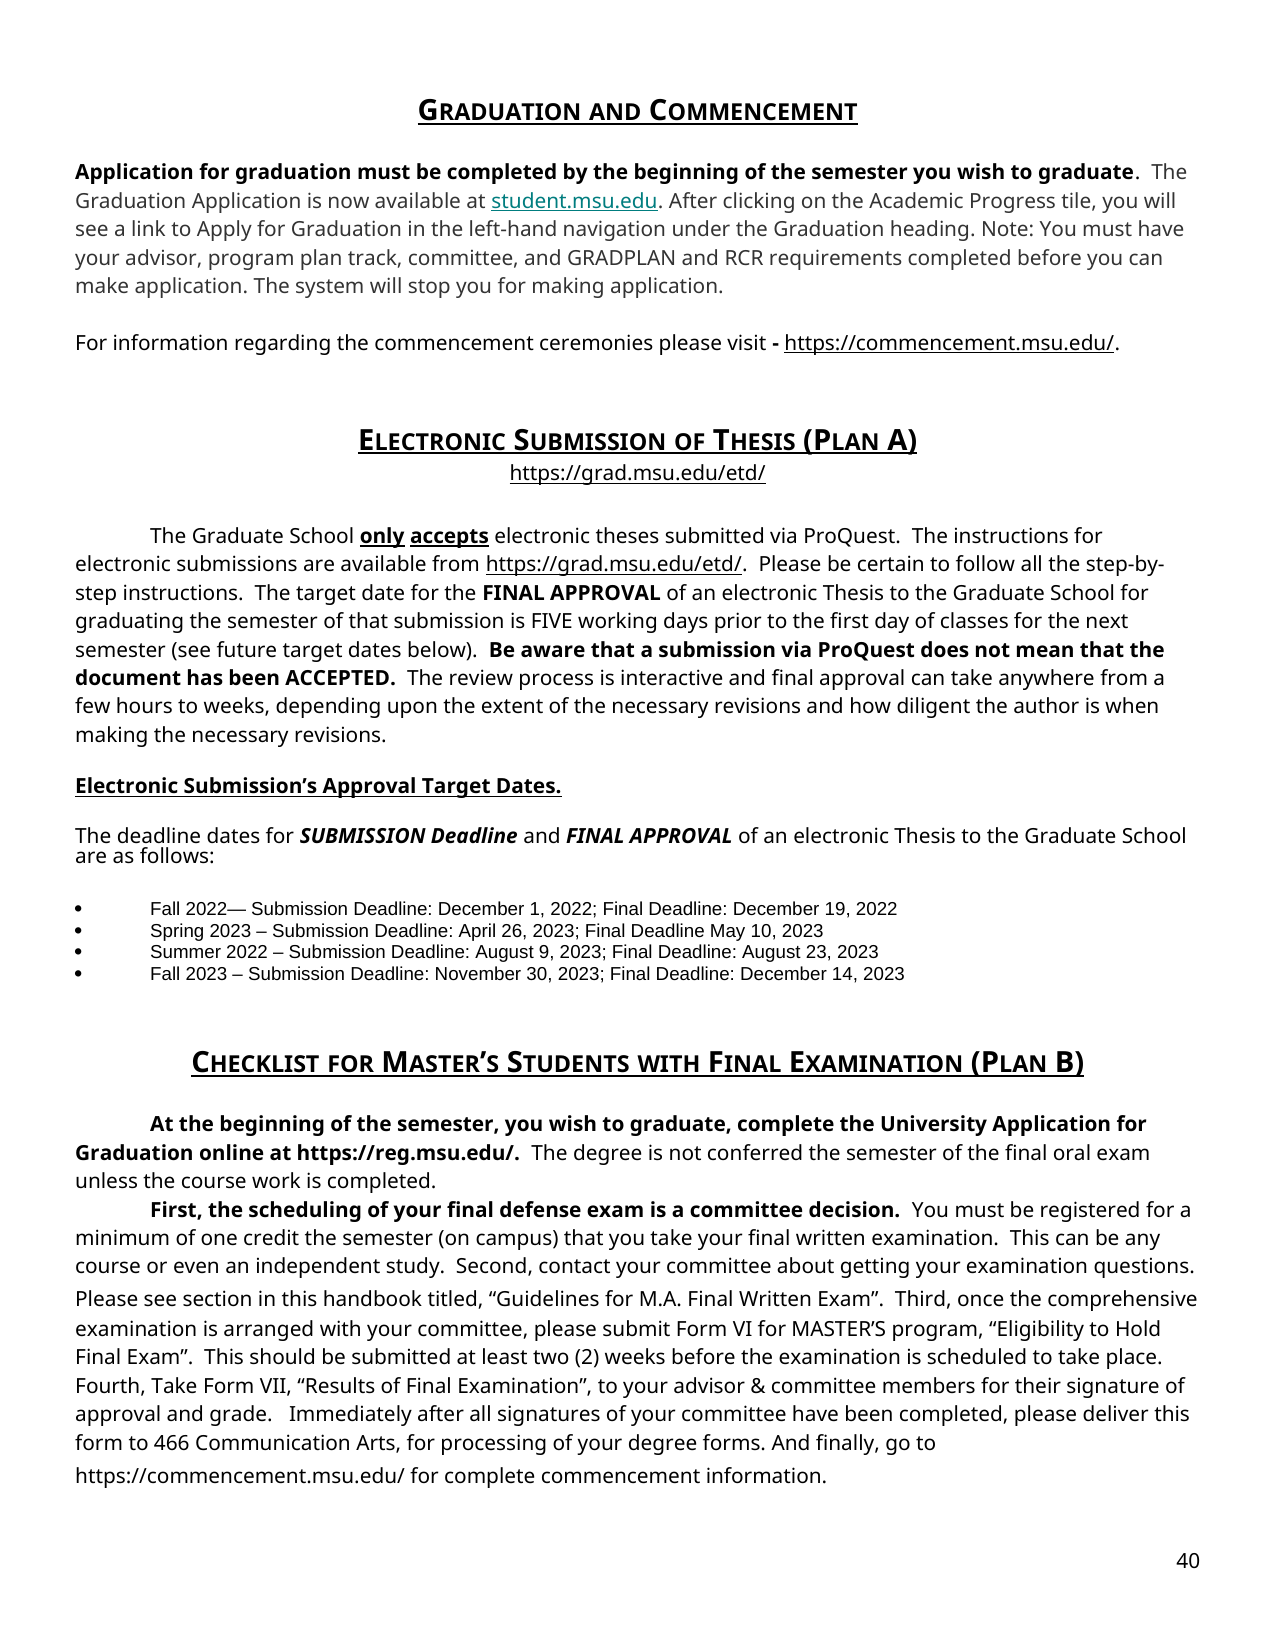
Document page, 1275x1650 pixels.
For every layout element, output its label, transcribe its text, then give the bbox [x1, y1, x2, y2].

text The Graduate School only accepts electronic theses submitted via ProQuest. The instructions for electronic submissions are available from https://grad.msu.edu/etd/. Please be certain to follow all the step-by-step instructions. The target date for the FINAL APPROVAL of an electronic Thesis to the Graduate School for graduating the semester of that submission is FIVE working days prior to the first day of classes for the next semester (see future target dates below). Be aware that a submission via ProQuest does not mean that the document has been ACCEPTED. The review process is interactive and final approval can take anywhere from a few hours to weeks, depending upon the extent of the necessary revisions and how diligent the author is when making the necessary revisions. [75, 521, 1200, 748]
subtitle Electronic Submission of Thesis (Plan A) [75, 419, 1200, 458]
text https://grad.msu.edu/etd/ [75, 458, 1200, 487]
list Fall 2023 – Submission Deadline: November 30, 2023; Final Deadline: December 14, 2023 [75, 963, 1200, 984]
text Application for graduation must be completed by the beginning of the semester you wish to graduate. The Graduation Application is now available at student.msu.edu. After clicking on the Academic Progress tile, you will see a link to Apply for Graduation in the left-hand navigation under the Graduation heading. Note: You must have your advisor, program plan track, committee, and GRADPLAN and RCR requirements completed before you can make application. The system will stop you for making application. [724, 157, 1200, 299]
list Spring 2023 – Submission Deadline: April 26, 2023; Final Deadline May 10, 2023 [75, 919, 1200, 941]
subtitle Checklist for Master’s Students with Final Examination (Plan B) [75, 1041, 1200, 1081]
subtitle Graduation and Commencement [75, 89, 1200, 129]
list Summer 2022 – Submission Deadline: August 9, 2023; Final Deadline: August 23, 2023 [75, 941, 1200, 963]
list Fall 2022— Submission Deadline: December 1, 2022; Final Deadline: December 19, 2022 [75, 898, 1200, 919]
text For information regarding the commencement ceremonies please visit - https://commencement.msu.edu/. [75, 328, 1200, 356]
text The deadline dates for SUBMISSION Deadline and FINAL APPROVAL of an electronic Thesis to the Graduate School are as follows: [75, 827, 1200, 869]
text At the beginning of the semester, you wish to graduate, complete the University Application for Graduation online at https://reg.msu.edu/. The degree is not conferred the semester of the final oral exam unless the course work is completed. [75, 1109, 1200, 1195]
text Application for graduation must be completed by the beginning of the semester you wish to graduate. The Graduation Application is now available at student.msu.edu. After clicking on the Academic Progress tile, you will see a link to Apply for Graduation in the left-hand navigation under the Graduation heading. Note: You must have your advisor, program plan track, committee, and GRADPLAN and RCR requirements completed before you can make application. The system will stop you for making application. [75, 157, 1151, 186]
text Electronic Submission’s Approval Target Dates. [75, 777, 1200, 798]
text First, the scheduling of your final defense exam is a committee decision. You must be registered for a minimum of one credit the semester (on campus) that you take your final written examination. This can be any course or even an independent study. Second, contact your committee about getting your examination questions. Please see section in this handbook titled, “Guidelines for M.A. Final Written Exam”. Third, once the comprehensive examination is arranged with your committee, please submit Form VI for MASTER’S program, “Eligibility to Hold Final Exam”. This should be submitted at least two (2) weeks before the examination is scheduled to take place. Fourth, Take Form VII, “Results of Final Examination”, to your advisor & committee members for their signature of approval and grade. Immediately after all signatures of your committee have been completed, please deliver this form to 466 Communication Arts, for processing of your degree forms. And finally, go to https://commencement.msu.edu/ for complete commencement information. [75, 1195, 1200, 1490]
